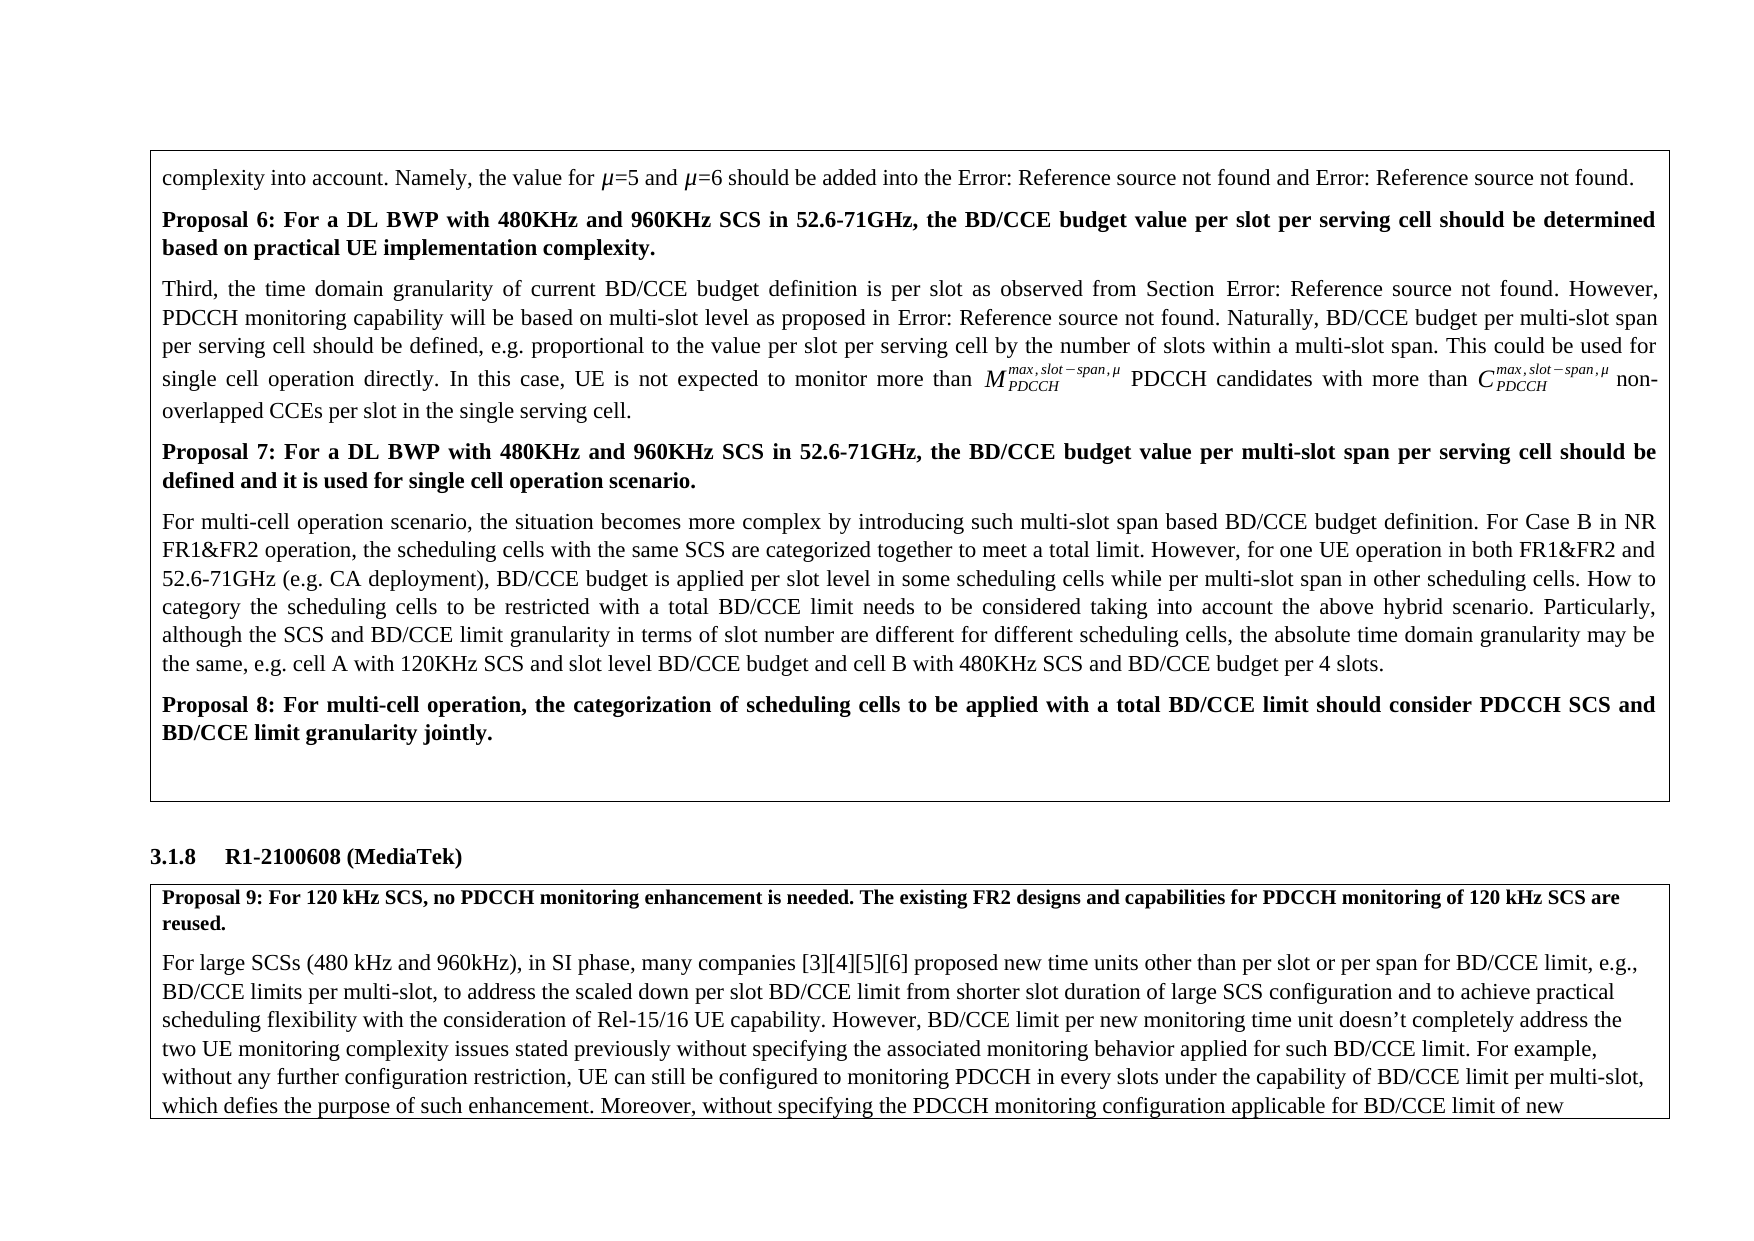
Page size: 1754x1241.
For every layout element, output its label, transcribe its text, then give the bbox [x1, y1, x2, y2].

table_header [151, 151, 1669, 801]
subtitle R1-2100608 (MediaTek) [150, 843, 1604, 869]
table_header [151, 885, 1669, 1118]
